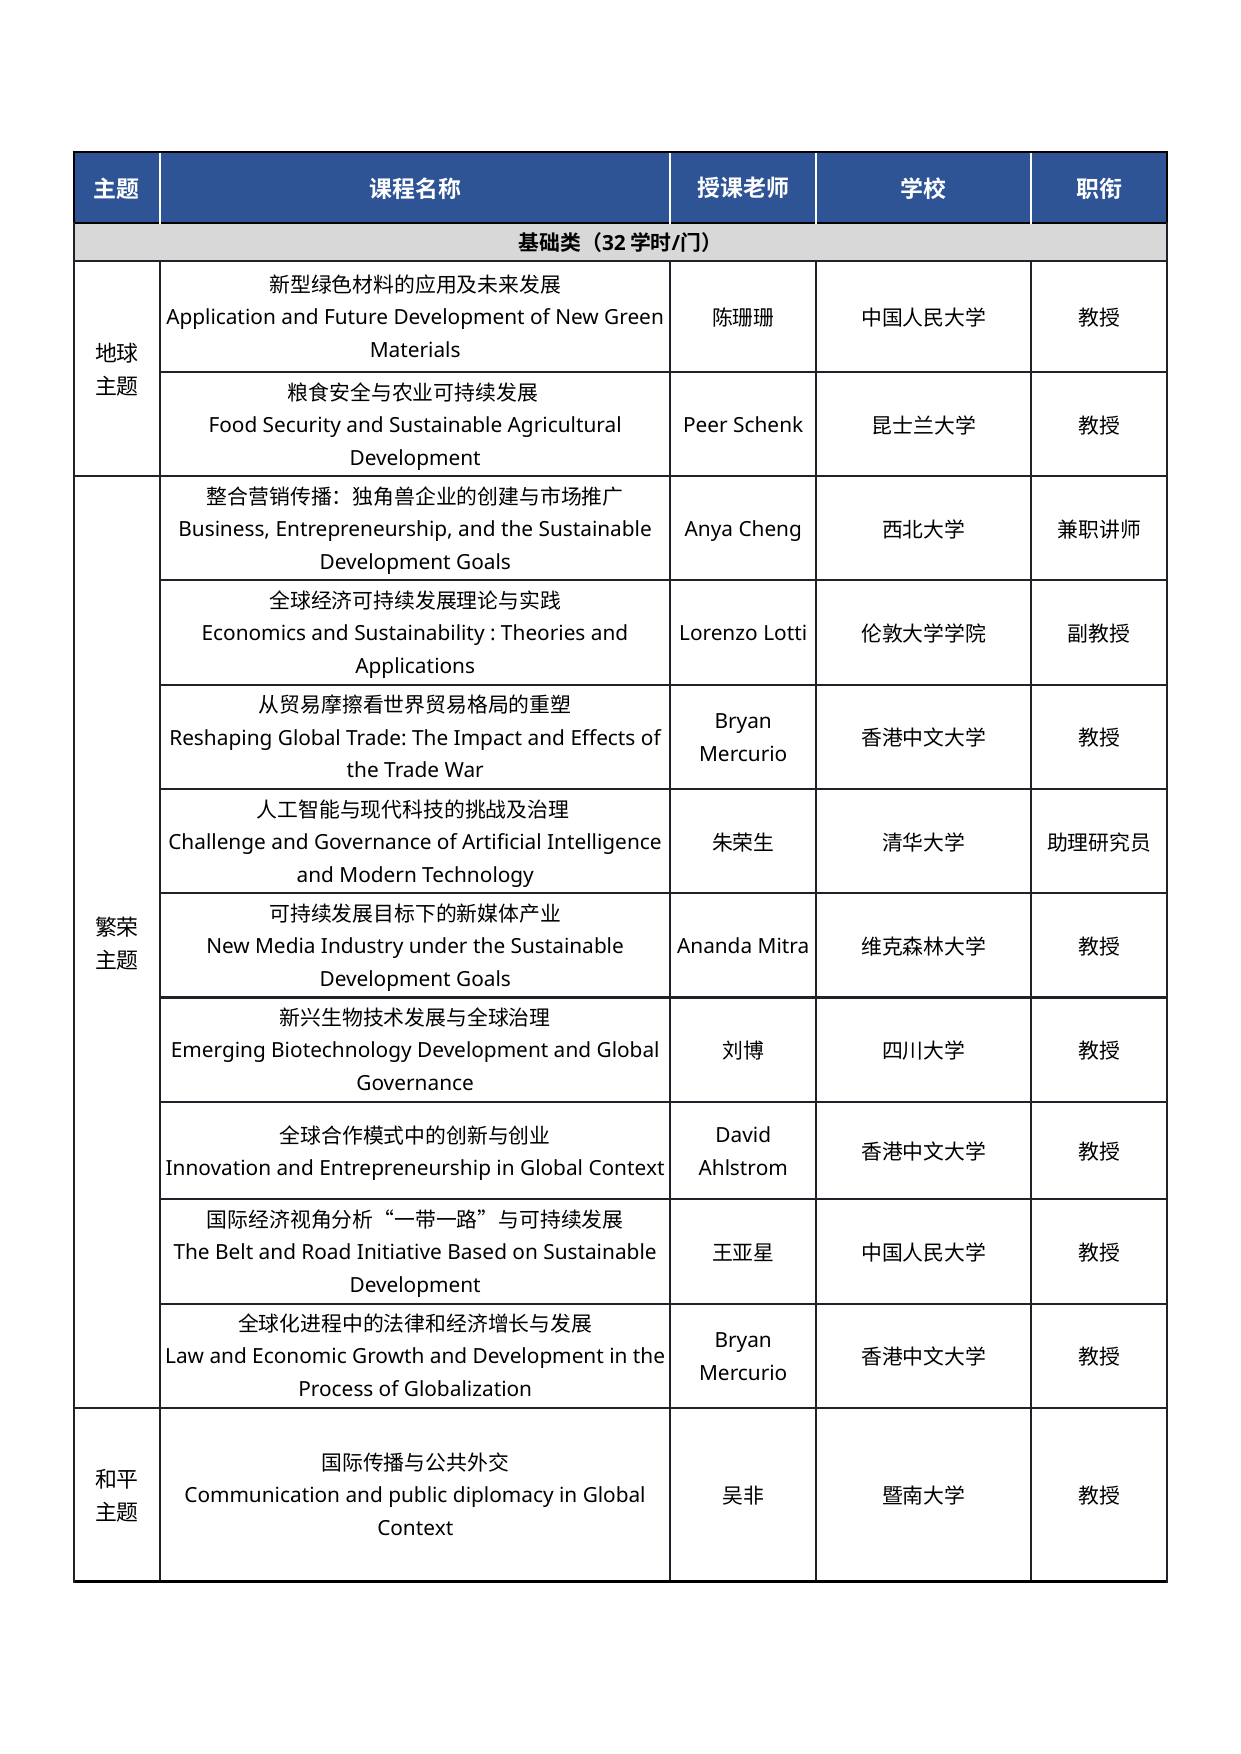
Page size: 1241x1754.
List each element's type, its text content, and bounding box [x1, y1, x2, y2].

table_cell 昆士兰大学 [817, 373, 1030, 475]
table_cell 朱荣生 [671, 790, 815, 892]
table_cell 学校 [817, 153, 1030, 222]
table_cell 职衔 [1032, 153, 1166, 222]
table_cell 繁荣 主题 [75, 477, 159, 1407]
table_cell 四川大学 [817, 999, 1030, 1101]
table_cell 可持续发展目标下的新媒体产业 New Media Industry under the Sustainable Development Goals [161, 894, 669, 996]
table_cell 刘博 [671, 999, 815, 1101]
table_cell 全球经济可持续发展理论与实践 Economics and Sustainability : Theories and Applications [161, 581, 669, 684]
table_cell 西北大学 [817, 477, 1030, 579]
table_cell 教授 [1032, 373, 1166, 475]
table_cell 教授 [1032, 686, 1166, 788]
table_cell 全球化进程中的法律和经济增长与发展 Law and Economic Growth and Development in the Process of Globalization [161, 1305, 669, 1407]
table_cell 新兴生物技术发展与全球治理 Emerging Biotechnology Development and Global Governance [161, 999, 669, 1101]
table_cell 香港中文大学 [817, 1103, 1030, 1198]
table_cell 人工智能与现代科技的挑战及治理 Challenge and Governance of Artificial Intelligence and Modern Technology [161, 790, 669, 892]
table_cell 教授 [1032, 999, 1166, 1101]
table_cell 教授 [1032, 1103, 1166, 1198]
table_cell 王亚星 [671, 1200, 815, 1302]
table_cell 伦敦大学学院 [817, 581, 1030, 684]
table_cell 副教授 [1032, 581, 1166, 684]
table_cell 国际经济视角分析“一带一路”与可持续发展 The Belt and Road Initiative Based on Sustainable Development [161, 1200, 669, 1302]
table_cell 基础类（32学时/门） [75, 224, 1166, 260]
table_cell 从贸易摩擦看世界贸易格局的重塑 Reshaping Global Trade: The Impact and Effects of the Trade War [161, 686, 669, 788]
table_cell Ananda Mitra [671, 894, 815, 996]
table_cell 教授 [1032, 894, 1166, 996]
table_cell 暨南大学 [817, 1409, 1030, 1580]
table_cell 教授 [1032, 1305, 1166, 1407]
table_cell 维克森林大学 [817, 894, 1030, 996]
table_cell 新型绿色材料的应用及未来发展 Application and Future Development of New Green Materials [161, 262, 669, 371]
table_cell Bryan Mercurio [671, 1305, 815, 1407]
table_cell 中国人民大学 [817, 1200, 1030, 1302]
table_cell 清华大学 [817, 790, 1030, 892]
table_cell Lorenzo Lotti [671, 581, 815, 684]
table_cell 授课老师 [671, 153, 815, 222]
table_cell 中国人民大学 [817, 262, 1030, 371]
table_cell 吴非 [671, 1409, 815, 1580]
table_cell 教授 [1032, 1200, 1166, 1302]
table_cell 香港中文大学 [817, 1305, 1030, 1407]
table_cell 和平 主题 [75, 1409, 159, 1580]
table_cell 主题 [75, 153, 159, 222]
table_cell 助理研究员 [1032, 790, 1166, 892]
table_cell 课程名称 [161, 153, 669, 222]
table_cell 国际传播与公共外交 Communication and public diplomacy in Global Context [161, 1409, 669, 1580]
table_cell Anya Cheng [671, 477, 815, 579]
table_cell 教授 [1032, 1409, 1166, 1580]
table_cell Bryan Mercurio [671, 686, 815, 788]
table_cell 全球合作模式中的创新与创业 Innovation and Entrepreneurship in Global Context [161, 1103, 669, 1198]
table_cell 粮食安全与农业可持续发展 Food Security and Sustainable Agricultural Development [161, 373, 669, 475]
table_cell 兼职讲师 [1032, 477, 1166, 579]
table_cell 香港中文大学 [817, 686, 1030, 788]
table_cell David Ahlstrom [671, 1103, 815, 1198]
table_cell Peer Schenk [671, 373, 815, 475]
table_cell 教授 [1032, 262, 1166, 371]
table_cell 整合营销传播：独角兽企业的创建与市场推广 Business, Entrepreneurship, and the Sustainable Development Goals [161, 477, 669, 579]
table_cell 地球 主题 [75, 262, 159, 475]
table_cell 陈珊珊 [671, 262, 815, 371]
